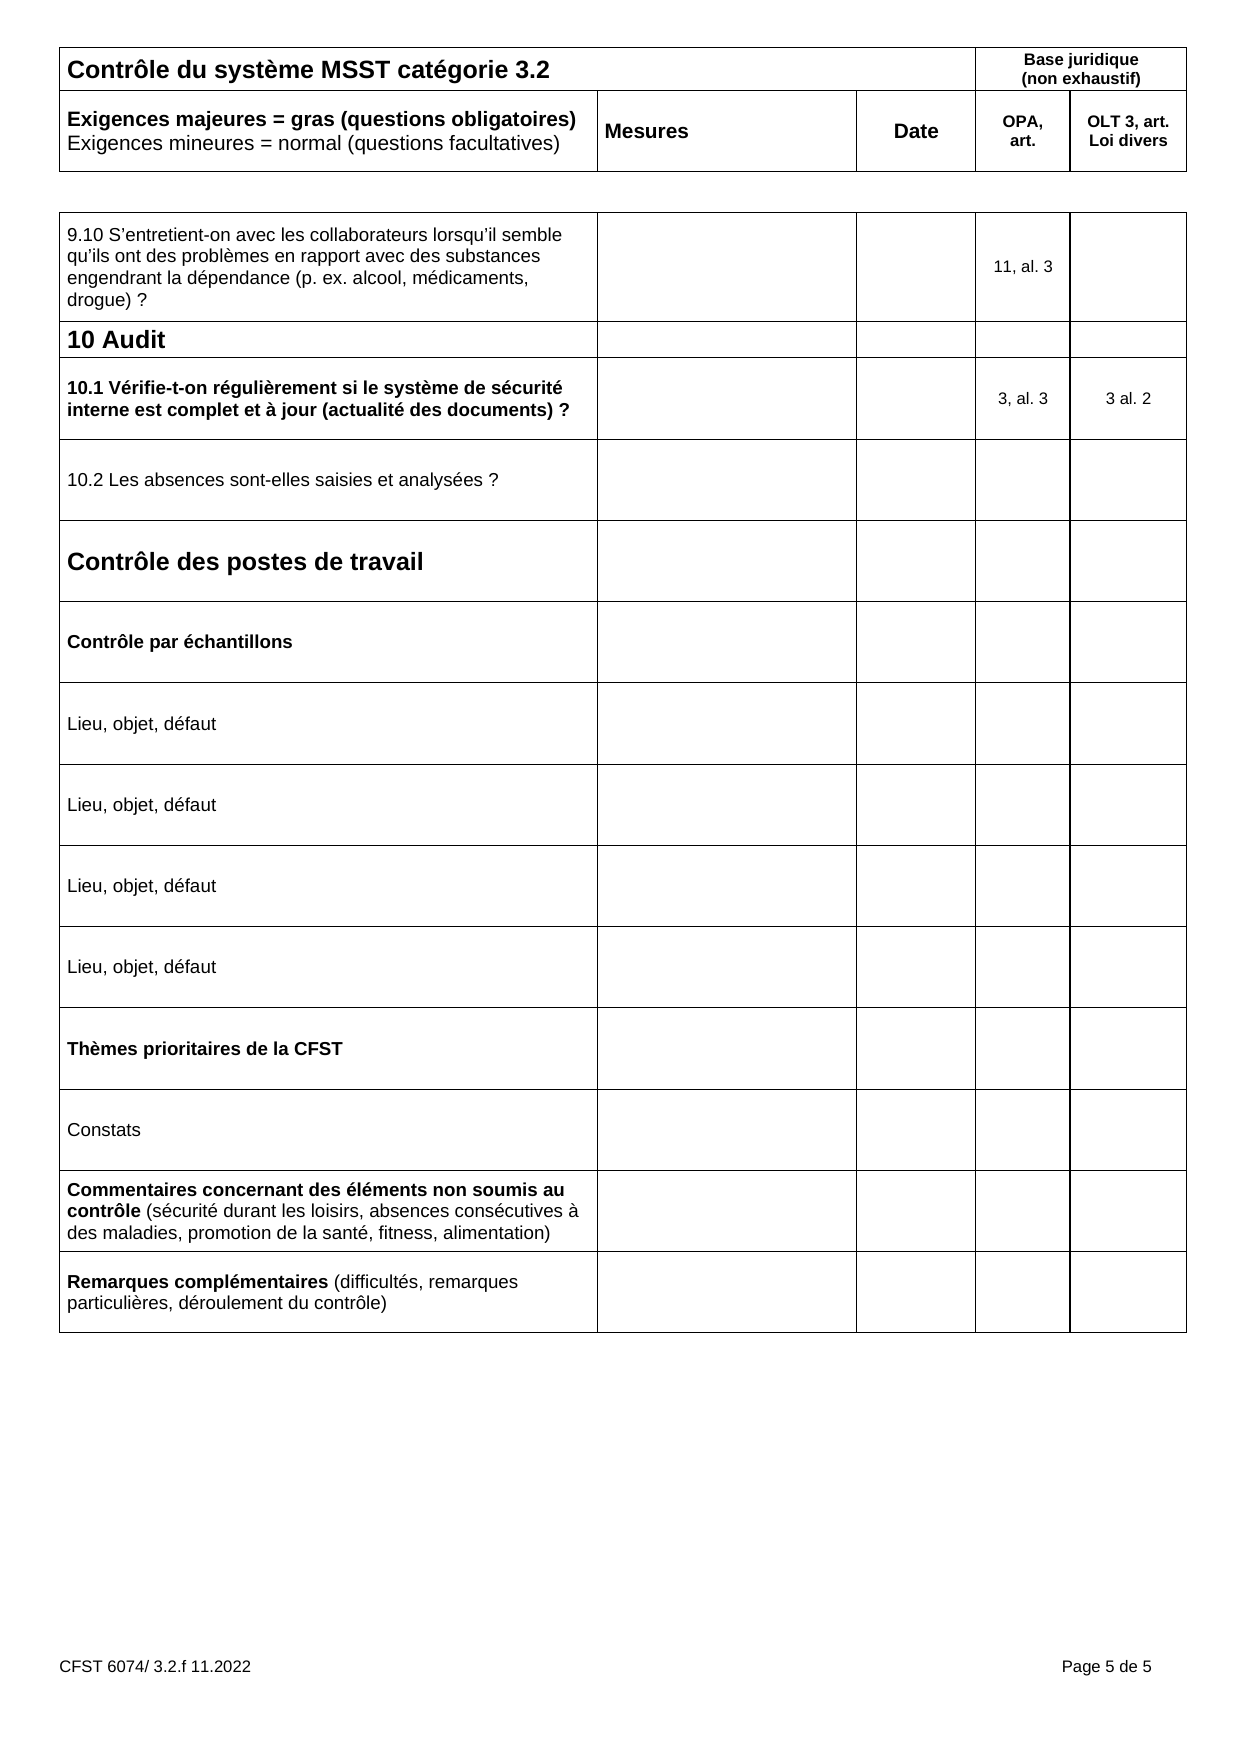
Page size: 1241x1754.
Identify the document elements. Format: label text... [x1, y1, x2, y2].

table_cell Lieu, objet, défaut [60, 683, 597, 763]
table_cell [1071, 846, 1186, 926]
table_cell [598, 213, 856, 321]
table_cell 10 Audit [60, 322, 597, 357]
table_cell [598, 1171, 856, 1251]
table_cell [598, 1008, 856, 1088]
table_cell [1071, 1090, 1186, 1170]
table_cell [1071, 683, 1186, 763]
table_cell [857, 322, 975, 357]
table_cell [976, 602, 1069, 682]
table_cell [857, 1171, 975, 1251]
table_cell [857, 846, 975, 926]
table_cell 10.2 Les absences sont-elles saisies et analysées ? [60, 440, 597, 520]
table_cell [857, 358, 975, 438]
table_cell 3 al. 2 [1071, 358, 1186, 438]
table_cell [1071, 521, 1186, 601]
table_cell [598, 322, 856, 357]
table_cell [857, 440, 975, 520]
table_cell [1071, 322, 1186, 357]
table_cell [976, 846, 1069, 926]
table_cell [976, 1090, 1069, 1170]
table_cell [1071, 1252, 1186, 1332]
table_cell [598, 1252, 856, 1332]
table_cell [857, 765, 975, 845]
table_cell [598, 683, 856, 763]
table_cell [1071, 213, 1186, 321]
table_cell [1071, 927, 1186, 1007]
table_cell [598, 602, 856, 682]
table_cell [976, 765, 1069, 845]
table_cell [598, 358, 856, 438]
table_cell [1071, 765, 1186, 845]
table_cell [598, 1090, 856, 1170]
table_cell [857, 213, 975, 321]
table_cell [1071, 1008, 1186, 1088]
table_cell Contrôle des postes de travail [60, 521, 597, 601]
table_cell [598, 765, 856, 845]
table_cell 10.1 Vérifie-t-on régulièrement si le système de sécurité interne est complet et à jour (actualité des documents) ? [60, 358, 597, 438]
table_cell [598, 846, 856, 926]
table_cell [857, 1090, 975, 1170]
table_cell [976, 1252, 1069, 1332]
table_cell Thèmes prioritaires de la CFST [60, 1008, 597, 1088]
table_cell [857, 927, 975, 1007]
table_cell [976, 683, 1069, 763]
table_cell [598, 440, 856, 520]
table_cell Contrôle par échantillons [60, 602, 597, 682]
table_cell 3, al. 3 [976, 358, 1069, 438]
table_cell [857, 683, 975, 763]
table_cell [598, 927, 856, 1007]
table_cell [976, 1171, 1069, 1251]
table_cell [857, 1008, 975, 1088]
table_cell Constats [60, 1090, 597, 1170]
table_cell [976, 927, 1069, 1007]
table_cell [1071, 1171, 1186, 1251]
table_cell [598, 521, 856, 601]
table_cell Lieu, objet, défaut [60, 927, 597, 1007]
table_cell [1071, 602, 1186, 682]
table_cell Commentaires concernant des éléments non soumis au contrôle (sécurité durant les loisirs, absences consécutives à des maladies, promotion de la santé, fitness, alimentation) [60, 1171, 597, 1251]
table_cell [976, 521, 1069, 601]
table_cell [976, 440, 1069, 520]
table_cell [976, 1008, 1069, 1088]
table_cell [1071, 440, 1186, 520]
table_cell 11, al. 3 [976, 213, 1069, 321]
table_cell [857, 1252, 975, 1332]
table_cell [857, 521, 975, 601]
table_cell Remarques complémentaires (difficultés, remarques particulières, déroulement du contrôle) [60, 1252, 597, 1332]
table_cell Lieu, objet, défaut [60, 765, 597, 845]
table_cell Lieu, objet, défaut [60, 846, 597, 926]
table_cell [976, 322, 1069, 357]
table_cell [857, 602, 975, 682]
table_cell 9.10 S’entretient-on avec les collaborateurs lorsqu’il semble qu’ils ont des problèmes en rapport avec des substances engendrant la dépendance (p. ex. alcool, médicaments, drogue) ? [60, 213, 597, 321]
